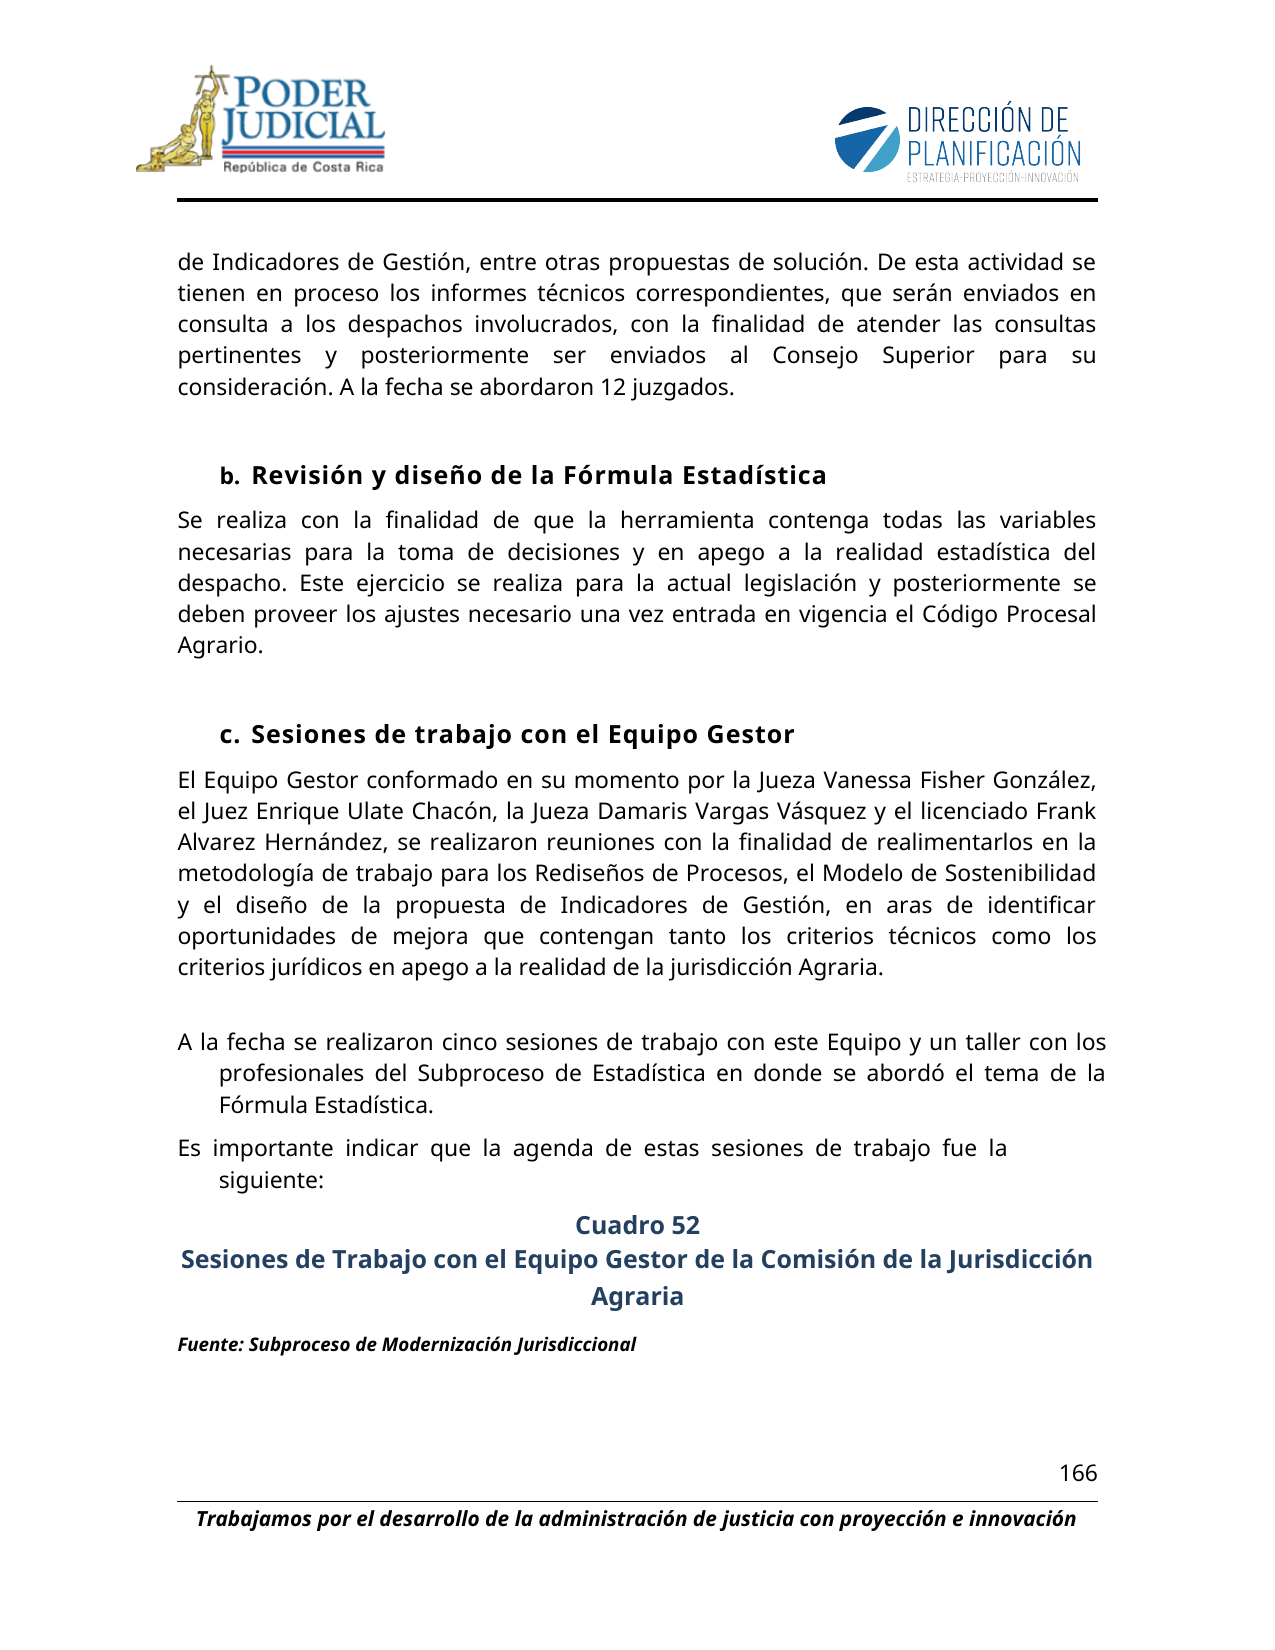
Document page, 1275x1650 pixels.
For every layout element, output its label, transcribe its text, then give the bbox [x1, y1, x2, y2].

text Se realiza con la finalidad de que la herramienta contenga todas las variables necesarias para la toma de decisiones y en apego a la realidad estadística del despacho. Este ejercicio se realiza para la actual legislación y posteriormente se deben proveer los ajustes necesario una vez entrada en vigencia el Código Procesal Agrario. [177, 504, 1098, 661]
text Sesiones de Trabajo con el Equipo Gestor de la Comisión de la Jurisdicción Agraria [177, 1241, 1098, 1312]
picture [817, 86, 1098, 197]
text Fuente: Subproceso de Modernización Jurisdiccional [177, 1332, 1098, 1357]
text A la fecha se realizaron cinco sesiones de trabajo con este Equipo y un taller con los profesionales del Subproceso de Estadística en donde se abordó el tema de la Fórmula Estadística. [177, 1026, 1107, 1120]
list Revisión y diseño de la Fórmula Estadística [219, 458, 1098, 492]
text Es importante indicar que la agenda de estas sesiones de trabajo fue la siguiente: [177, 1132, 1009, 1195]
text El Equipo Gestor conformado en su momento por la Jueza Vanessa Fisher González, el Juez Enrique Ulate Chacón, la Jueza Damaris Vargas Vásquez y el licenciado Frank Alvarez Hernández, se realizaron reuniones con la finalidad de realimentarlos en la metodología de trabajo para los Rediseños de Procesos, el Modelo de Sostenibilidad y el diseño de la propuesta de Indicadores de Gestión, en aras de identificar oportunidades de mejora que contengan tanto los criterios técnicos como los criterios jurídicos en apego a la realidad de la jurisdicción Agraria. [177, 763, 1098, 982]
picture [136, 62, 386, 173]
list Sesiones de trabajo con el Equipo Gestor [219, 717, 1098, 751]
